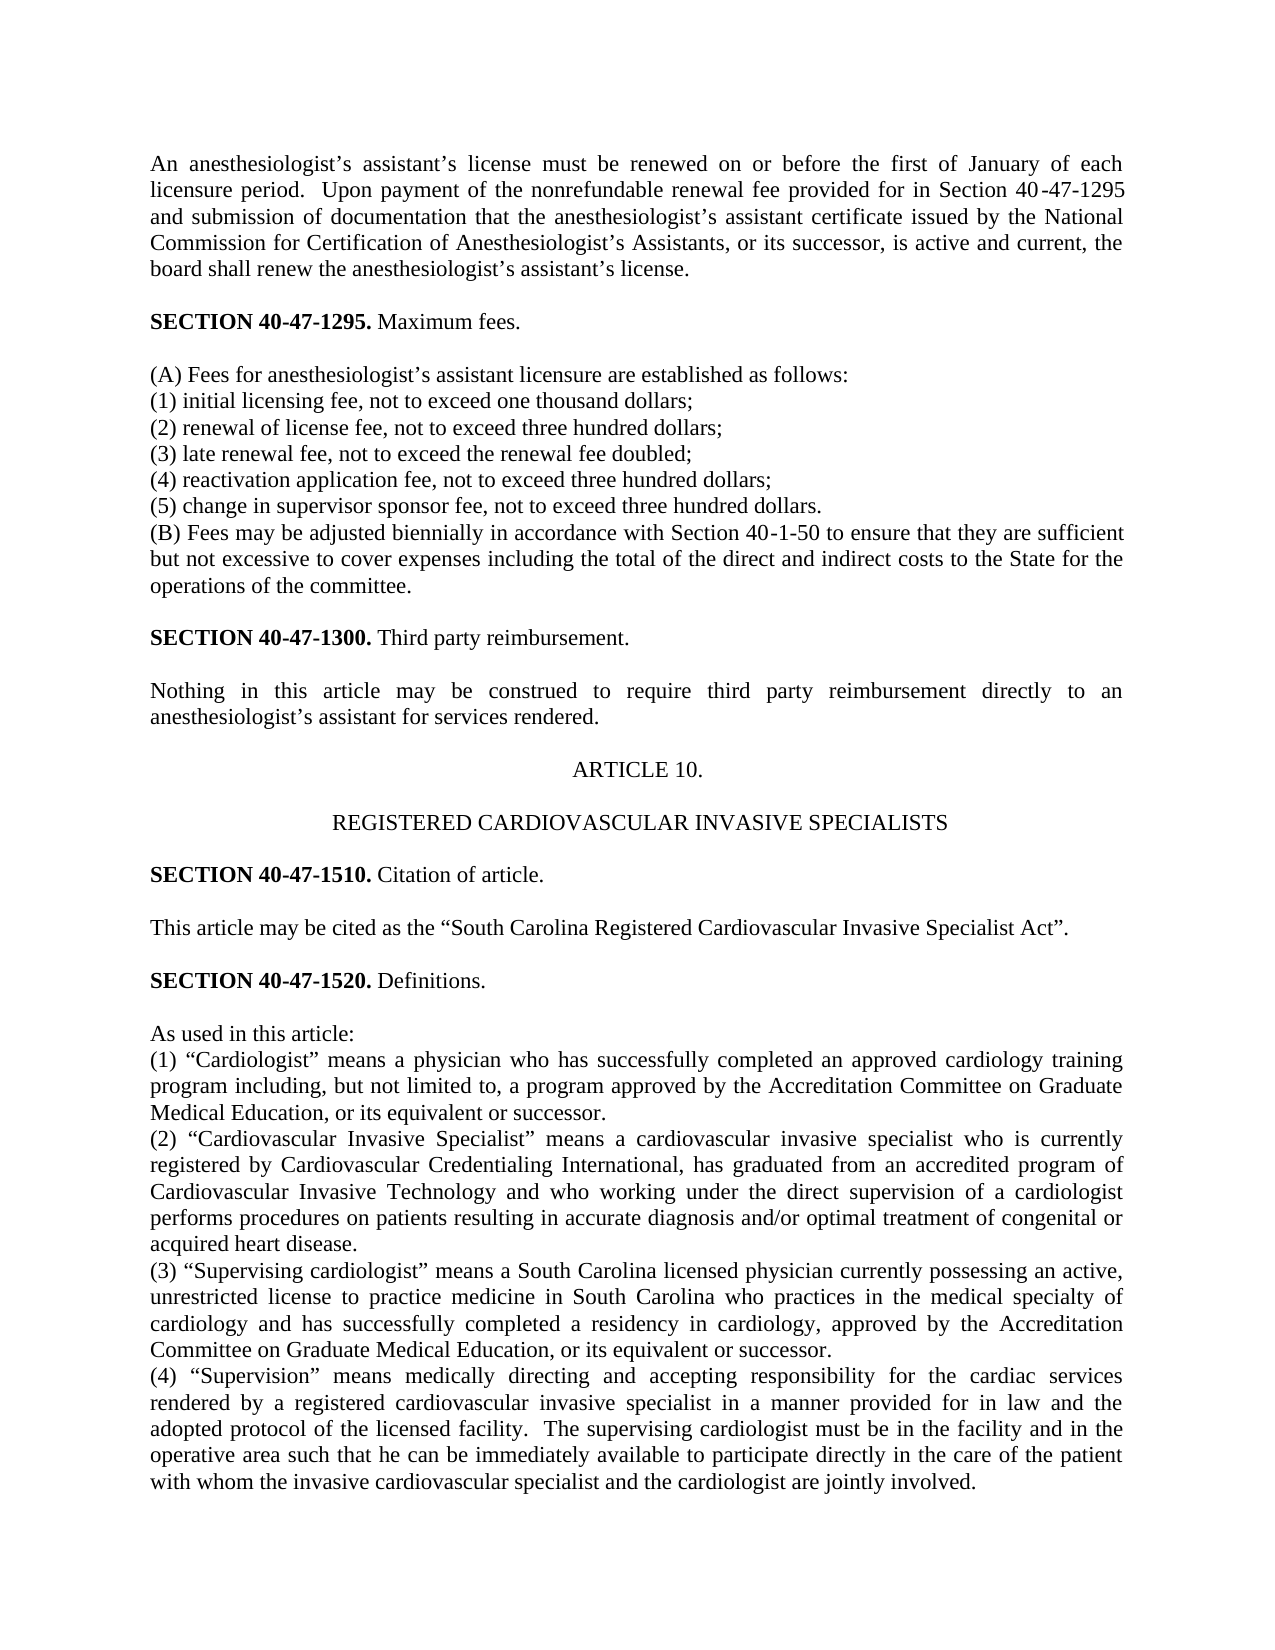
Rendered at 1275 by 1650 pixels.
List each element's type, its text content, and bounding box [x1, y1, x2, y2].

text This article may be cited as the “South Carolina Registered Cardiovascular Invasive Specialist Act”. [150, 914, 1125, 941]
text (2) renewal of license fee, not to exceed three hundred dollars; [150, 413, 1125, 440]
text As used in this article: [150, 1020, 1125, 1046]
text ARTICLE 10. [150, 756, 1125, 782]
text (5) change in supervisor sponsor fee, not to exceed three hundred dollars. [150, 493, 1125, 519]
text (3) “Supervising cardiologist” means a South Carolina licensed physician currently possessing an active, unrestricted license to practice medicine in South Carolina who practices in the medical specialty of cardiology and has successfully completed a residency in cardiology, approved by the Accreditation Committee on Graduate Medical Education, or its equivalent or successor. [150, 1257, 1125, 1362]
text Nothing in this article may be construed to require third party reimbursement directly to an anesthesiologist’s assistant for services rendered. [150, 677, 1125, 730]
text (4) reactivation application fee, not to exceed three hundred dollars; [150, 466, 1125, 493]
text (3) late renewal fee, not to exceed the renewal fee doubled; [150, 440, 1125, 466]
text REGISTERED CARDIOVASCULAR INVASIVE SPECIALISTS [150, 809, 1125, 835]
text SECTION 40-47-1520. Definitions. [150, 967, 1125, 993]
text SECTION 40-47-1510. Citation of article. [150, 862, 1125, 888]
text (1) “Cardiologist” means a physician who has successfully completed an approved cardiology training program including, but not limited to, a program approved by the Accreditation Committee on Graduate Medical Education, or its equivalent or successor. [150, 1046, 1125, 1125]
text (1) initial licensing fee, not to exceed one thousand dollars; [150, 387, 1125, 413]
text (4) “Supervision” means medically directing and accepting responsibility for the cardiac services rendered by a registered cardiovascular invasive specialist in a manner provided for in law and the adopted protocol of the licensed facility. The supervising cardiologist must be in the facility and in the operative area such that he can be immediately available to participate directly in the care of the patient with whom the invasive cardiovascular specialist and the cardiologist are jointly involved. [150, 1362, 1125, 1494]
text (A) Fees for anesthesiologist’s assistant licensure are established as follows: [150, 361, 1125, 387]
text (B) Fees may be adjusted biennially in accordance with Section 40-1-50 to ensure that they are sufficient but not excessive to cover expenses including the total of the direct and indirect costs to the State for the operations of the committee. [150, 519, 1125, 598]
text An anesthesiologist’s assistant’s license must be renewed on or before the first of January of each licensure period. Upon payment of the nonrefundable renewal fee provided for in Section 40-47-1295 and submission of documentation that the anesthesiologist’s assistant certificate issued by the National Commission for Certification of Anesthesiologist’s Assistants, or its successor, is active and current, the board shall renew the anesthesiologist’s assistant’s license. [150, 150, 1125, 282]
text SECTION 40-47-1300. Third party reimbursement. [150, 624, 1125, 651]
text (2) “Cardiovascular Invasive Specialist” means a cardiovascular invasive specialist who is currently registered by Cardiovascular Credentialing International, has graduated from an accredited program of Cardiovascular Invasive Technology and who working under the direct supervision of a cardiologist performs procedures on patients resulting in accurate diagnosis and/or optimal treatment of congenital or acquired heart disease. [150, 1125, 1125, 1257]
text SECTION 40-47-1295. Maximum fees. [150, 308, 1125, 334]
